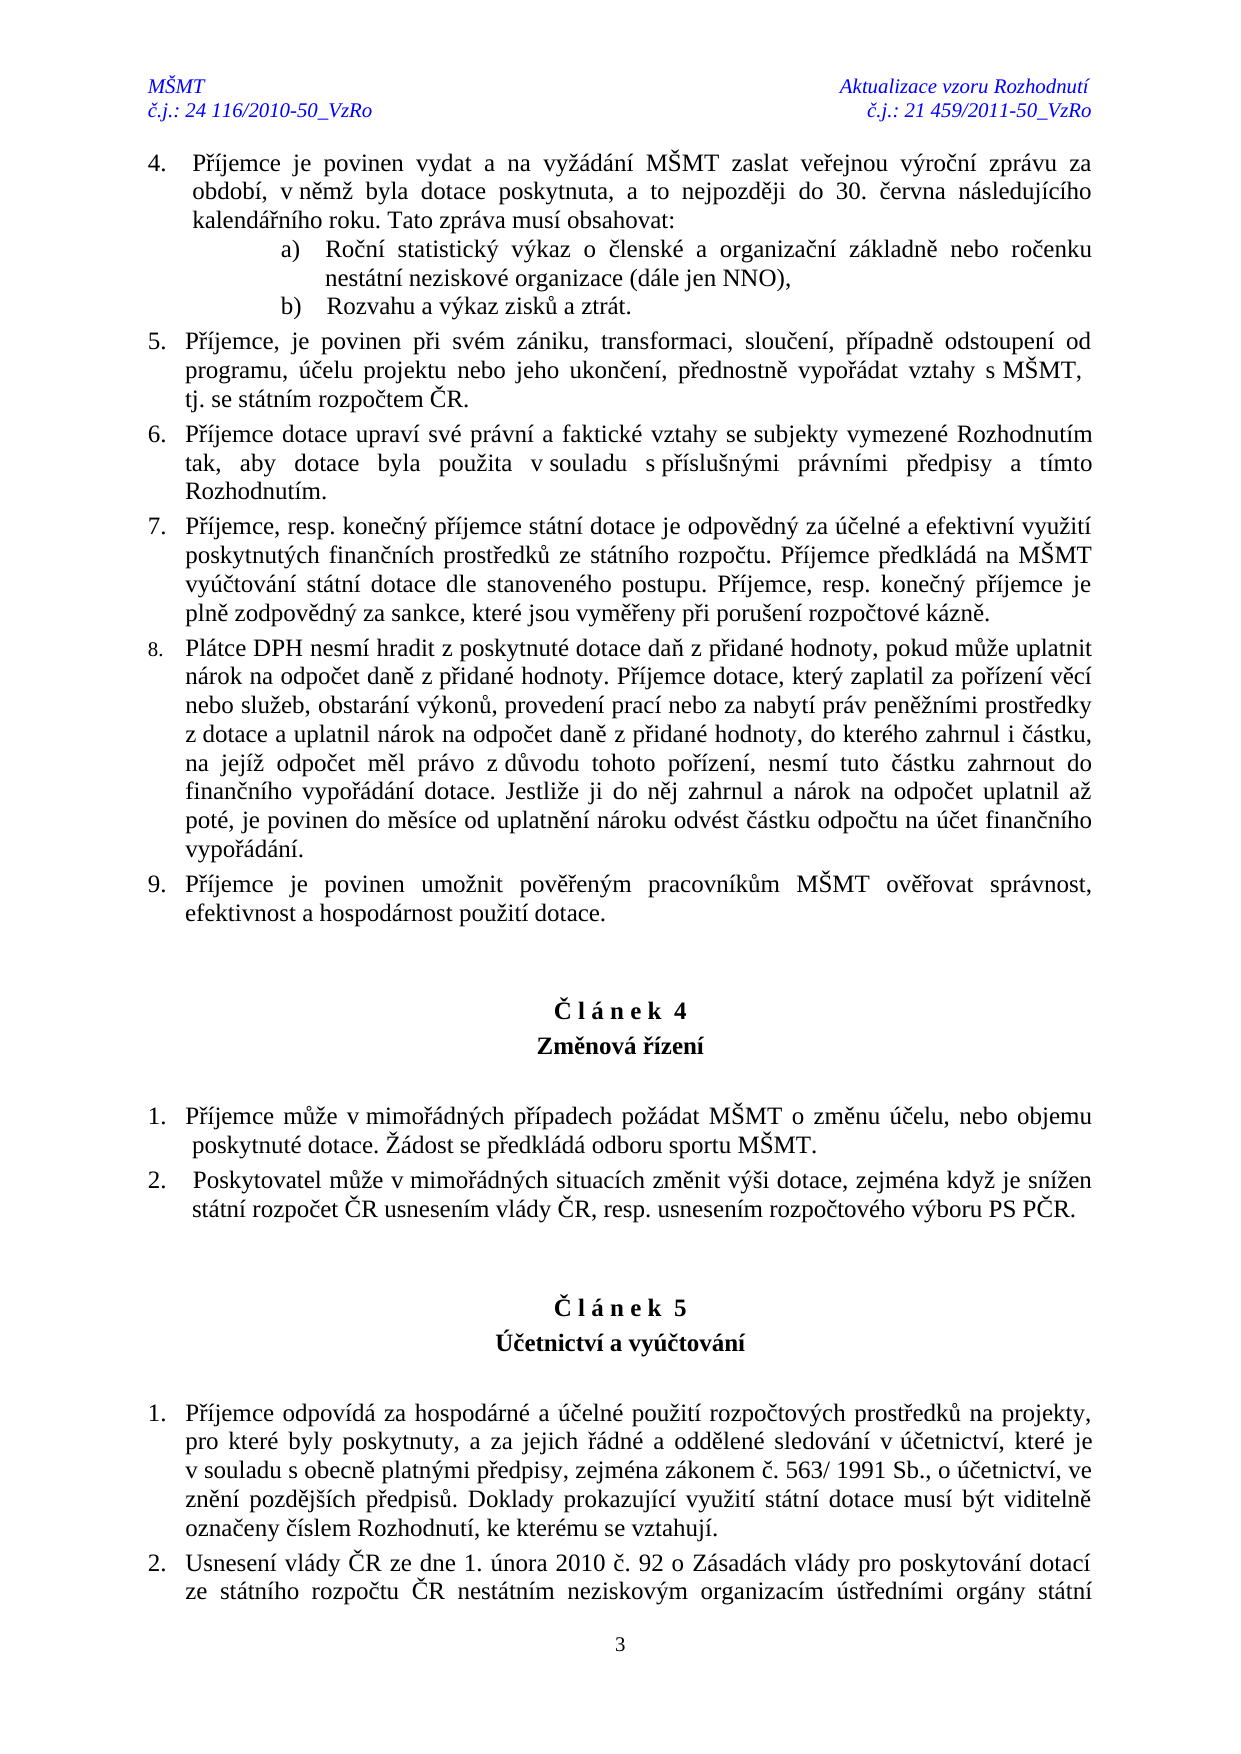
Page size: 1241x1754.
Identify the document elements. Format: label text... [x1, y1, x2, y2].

text Změnová řízení [148, 1031, 1093, 1060]
list Příjemce odpovídá za hospodárné a účelné použití rozpočtových prostředků na projekty, pro které byly poskytnuty, a za jejich řádné a oddělené sledování v účetnictví, které je v souladu s obecně platnými předpisy, zejména zákonem č. 563/ 1991 Sb., o účetnictví, ve znění pozdějších předpisů. Doklady prokazující využití státní dotace musí být viditelně označeny číslem Rozhodnutí, ke kterému se vztahují. [148, 1398, 1093, 1541]
list Plátce DPH nesmí hradit z poskytnuté dotace daň z přidané hodnoty, pokud může uplatnit nárok na odpočet daně z přidané hodnoty. Příjemce dotace, který zaplatil za pořízení věcí nebo služeb, obstarání výkonů, provedení prací nebo za nabytí práv peněžními prostředky z dotace a uplatnil nárok na odpočet daně z přidané hodnoty, do kterého zahrnul i částku, na jejíž odpočet měl právo z důvodu tohoto pořízení, nesmí tuto částku zahrnout do finančního vypořádání dotace. Jestliže ji do něj zahrnul a nárok na odpočet uplatnil až poté, je povinen do měsíce od uplatnění nároku odvést částku odpočtu na účet finančního vypořádání. [148, 633, 1093, 863]
subtitle Příjemce dotace upraví své právní a faktické vztahy se subjekty vymezené Rozhodnutím tak, aby dotace byla použita v souladu s příslušnými právními předpisy a tímto Rozhodnutím. [148, 419, 1093, 505]
title Č l á n e k 4 [148, 996, 1093, 1025]
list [148, 1548, 1093, 1605]
subtitle b) Rozvahu a výkaz zisků a ztrát. [281, 291, 1093, 320]
text Účetnictví a vyúčtování [148, 1328, 1093, 1356]
list Příjemce, resp. konečný příjemce státní dotace je odpovědný za účelné a efektivní využití poskytnutých finančních prostředků ze státního rozpočtu. Příjemce předkládá na MŠMT vyúčtování státní dotace dle stanoveného postupu. Příjemce, resp. konečný příjemce je plně zodpovědný za sankce, které jsou vyměřeny při porušení rozpočtové kázně. [148, 511, 1093, 626]
list Příjemce, je povinen při svém zániku, transformaci, sloučení, případně odstoupení od programu, účelu projektu nebo jeho ukončení, přednostně vypořádat vztahy s MŠMT, tj. se státním rozpočtem ČR. [148, 326, 1093, 413]
subtitle Příjemce je povinen vydat a na vyžádání MŠMT zaslat veřejnou výroční zprávu za období, v němž byla dotace poskytnuta, a to nejpozději do 30. června následujícího kalendářního roku. Tato zpráva musí obsahovat: [148, 148, 1093, 234]
title Č l á n e k 5 [148, 1293, 1093, 1321]
subtitle a) Roční statistický výkaz o členské a organizační základně nebo ročenku nestátní neziskové organizace (dále jen NNO), [281, 234, 1093, 291]
list Příjemce může v mimořádných případech požádat MŠMT o změnu účelu, nebo objemu poskytnuté dotace. Žádost se předkládá odboru sportu MŠMT. [148, 1101, 1093, 1159]
subtitle Příjemce je povinen umožnit pověřeným pracovníkům MŠMT ověřovat správnost, efektivnost a hospodárnost použití dotace. [148, 869, 1093, 926]
list Poskytovatel může v mimořádných situacích změnit výši dotace, zejména když je snížen státní rozpočet ČR usnesením vlády ČR, resp. usnesením rozpočtového výboru PS PČR. [148, 1165, 1093, 1223]
